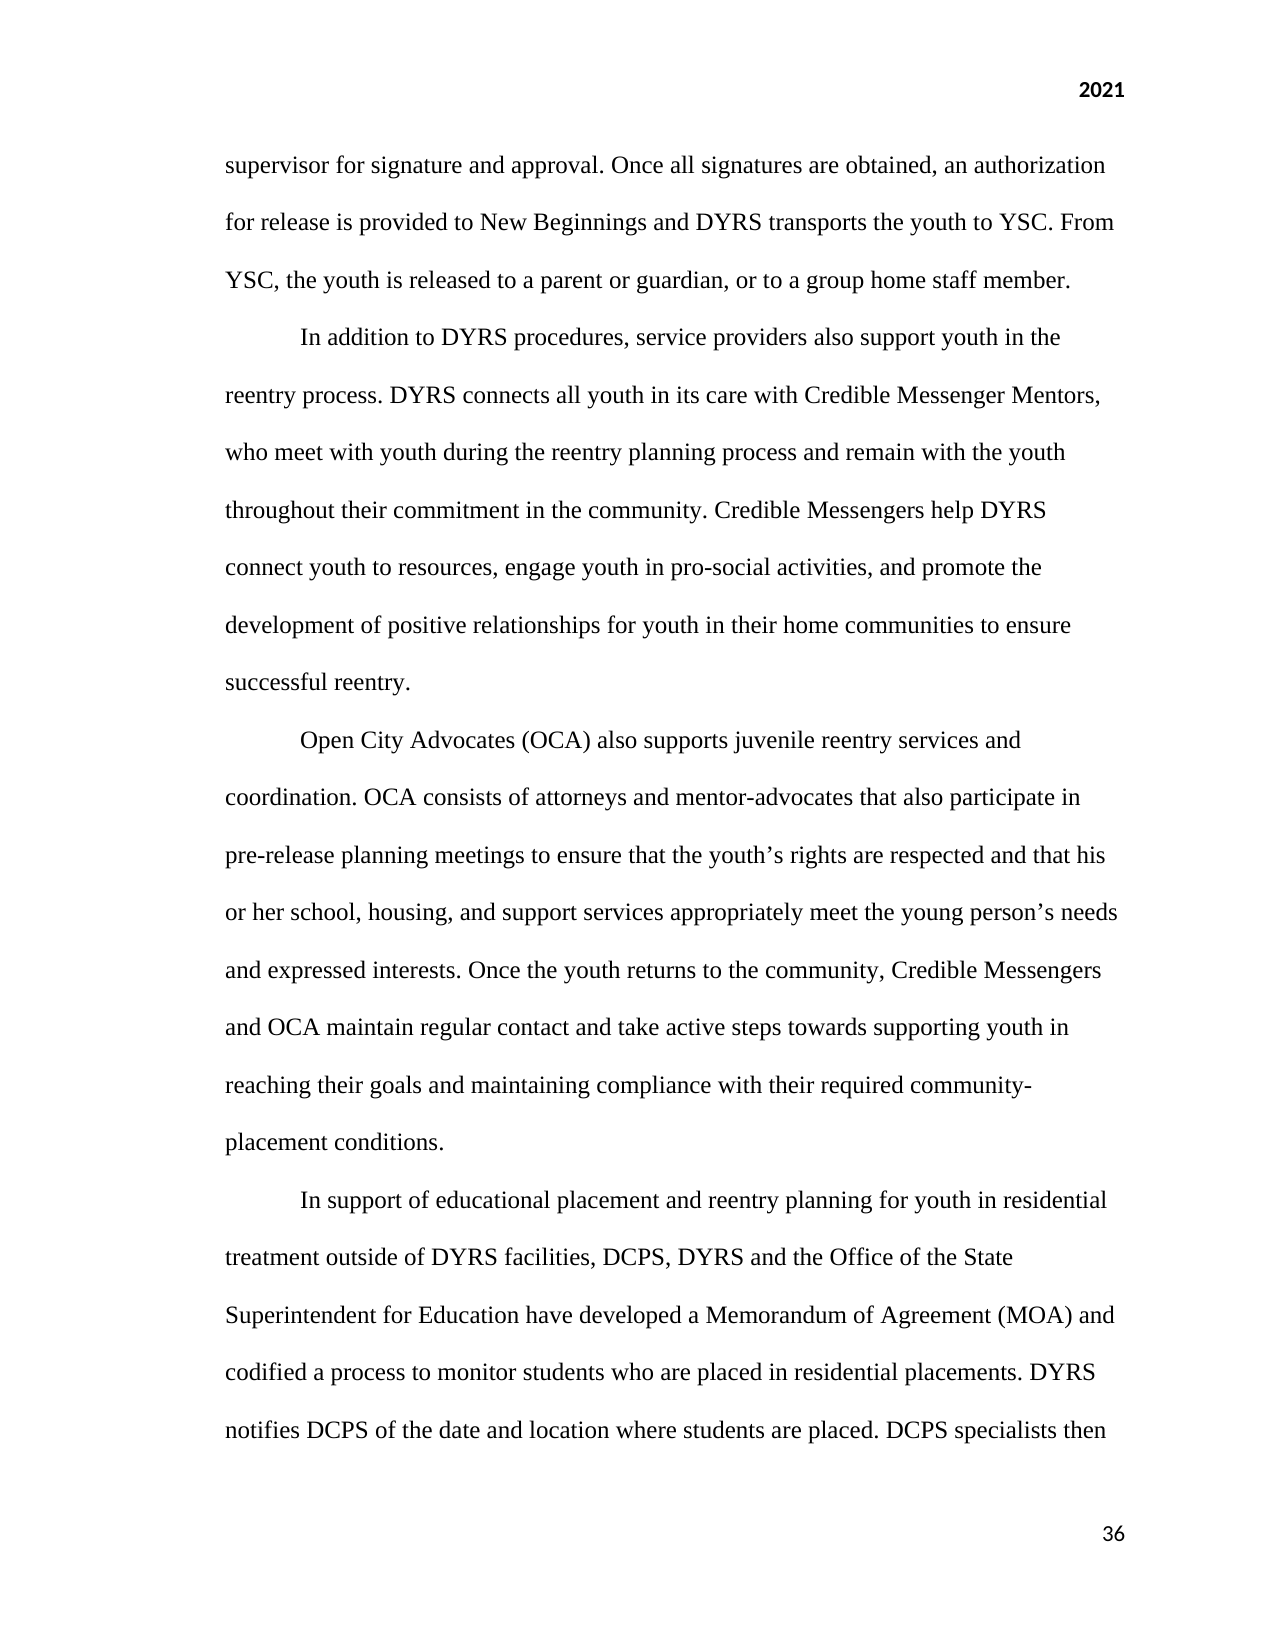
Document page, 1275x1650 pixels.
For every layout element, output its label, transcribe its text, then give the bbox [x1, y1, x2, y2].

text Open City Advocates (OCA) also supports juvenile reentry services and coordination. OCA consists of attorneys and mentor-advocates that also participate in pre-release planning meetings to ensure that the youth’s rights are respected and that his or her school, housing, and support services appropriately meet the young person’s needs and expressed interests. Once the youth returns to the community, Credible Messengers and OCA maintain regular contact and take active steps towards supporting youth in reaching their goals and maintaining compliance with their required community-placement conditions. [225, 725, 1125, 1156]
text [225, 150, 1125, 294]
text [225, 1185, 1125, 1444]
text In addition to DYRS procedures, service providers also support youth in the reentry process. DYRS connects all youth in its care with Credible Messenger Mentors, who meet with youth during the reentry planning process and remain with the youth throughout their commitment in the community. Credible Messengers help DYRS connect youth to resources, engage youth in pro-social activities, and promote the development of positive relationships for youth in their home communities to ensure successful reentry. [225, 322, 1125, 696]
